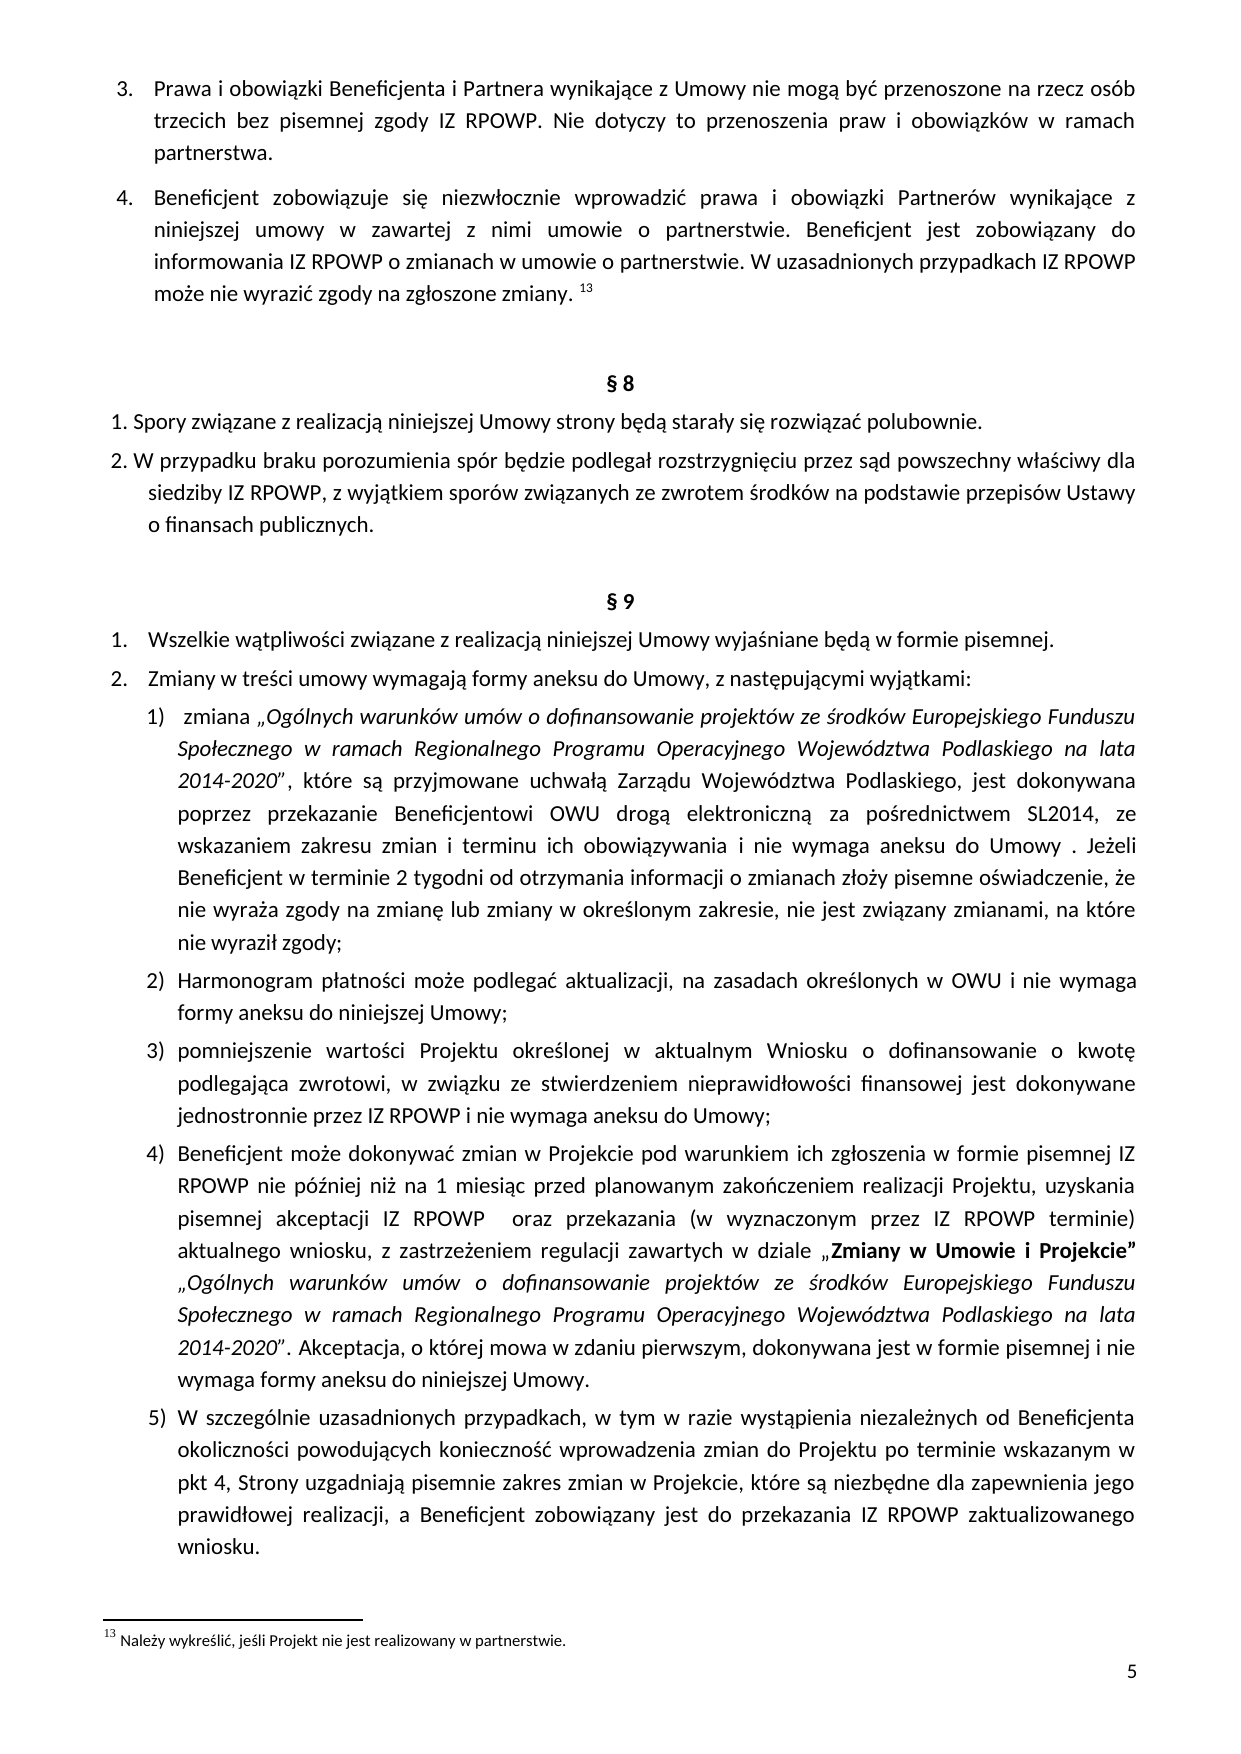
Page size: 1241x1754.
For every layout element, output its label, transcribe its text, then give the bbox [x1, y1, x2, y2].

list Beneficjent może dokonywać zmian w Projekcie pod warunkiem ich zgłoszenia w formie pisemnej IZ RPOWP nie później niż na 1 miesiąc przed planowanym zakończeniem realizacji Projektu, uzyskania pisemnej akceptacji IZ RPOWP oraz przekazania (w wyznaczonym przez IZ RPOWP terminie) aktualnego wniosku, z zastrzeżeniem regulacji zawartych w dziale „Zmiany w Umowie i Projekcie” „Ogólnych warunków umów o dofinansowanie projektów ze środków Europejskiego Funduszu Społecznego w ramach Regionalnego Programu Operacyjnego Województwa Podlaskiego na lata 2014-2020”. Akceptacja, o której mowa w zdaniu pierwszym, dokonywana jest w formie pisemnej i nie wymaga formy aneksu do niniejszej Umowy. [146, 1139, 1137, 1393]
list Wszelkie wątpliwości związane z realizacją niniejszej Umowy wyjaśniane będą w formie pisemnej. [110, 625, 1137, 653]
list W szczególnie uzasadnionych przypadkach, w tym w razie wystąpienia niezależnych od Beneficjenta okoliczności powodujących konieczność wprowadzenia zmian do Projektu po terminie wskazanym w pkt 4, Strony uzgadniają pisemnie zakres zmian w Projekcie, które są niezbędne dla zapewnienia jego prawidłowej realizacji, a Beneficjent zobowiązany jest do przekazania IZ RPOWP zaktualizowanego wniosku. [148, 1403, 1137, 1560]
list Prawa i obowiązki Beneficjenta i Partnera wynikające z Umowy nie mogą być przenoszone na rzecz osób trzecich bez pisemnej zgody IZ RPOWP. Nie dotyczy to przenoszenia praw i obowiązków w ramach partnerstwa. [116, 74, 1137, 166]
list Zmiany w treści umowy wymagają formy aneksu do Umowy, z następującymi wyjątkami: [110, 664, 1137, 692]
text § 9 [103, 587, 1137, 615]
list pomniejszenie wartości Projektu określonej w aktualnym Wniosku o dofinansowanie o kwotę podlegająca zwrotowi, w związku ze stwierdzeniem nieprawidłowości finansowej jest dokonywane jednostronnie przez IZ RPOWP i nie wymaga aneksu do Umowy; [146, 1037, 1137, 1129]
list W przypadku braku porozumienia spór będzie podlegał rozstrzygnięciu przez sąd powszechny właściwy dla siedziby IZ RPOWP, z wyjątkiem sporów związanych ze zwrotem środków na podstawie przepisów Ustawy o finansach publicznych. [110, 446, 1137, 538]
list zmiana „Ogólnych warunków umów o dofinansowanie projektów ze środków Europejskiego Funduszu Społecznego w ramach Regionalnego Programu Operacyjnego Województwa Podlaskiego na lata 2014-2020”, które są przyjmowane uchwałą Zarządu Województwa Podlaskiego, jest dokonywana poprzez przekazanie Beneficjentowi OWU drogą elektroniczną za pośrednictwem SL2014, ze wskazaniem zakresu zmian i terminu ich obowiązywania i nie wymaga aneksu do Umowy . Jeżeli Beneficjent w terminie 2 tygodni od otrzymania informacji o zmianach złoży pisemne oświadczenie, że nie wyraża zgody na zmianę lub zmiany w określonym zakresie, nie jest związany zmianami, na które nie wyraził zgody; [146, 702, 1137, 956]
list Beneficjent zobowiązuje się niezwłocznie wprowadzić prawa i obowiązki Partnerów wynikające z niniejszej umowy w zawartej z nimi umowie o partnerstwie. Beneficjent jest zobowiązany do informowania IZ RPOWP o zmianach w umowie o partnerstwie. W uzasadnionych przypadkach IZ RPOWP może nie wyrazić zgody na zgłoszone zmiany. [116, 183, 1137, 307]
list Spory związane z realizacją niniejszej Umowy strony będą starały się rozwiązać polubownie. [110, 407, 1137, 435]
text § 8 [103, 369, 1137, 397]
list Harmonogram płatności może podlegać aktualizacji, na zasadach określonych w OWU i nie wymaga formy aneksu do niniejszej Umowy; [146, 966, 1137, 1026]
